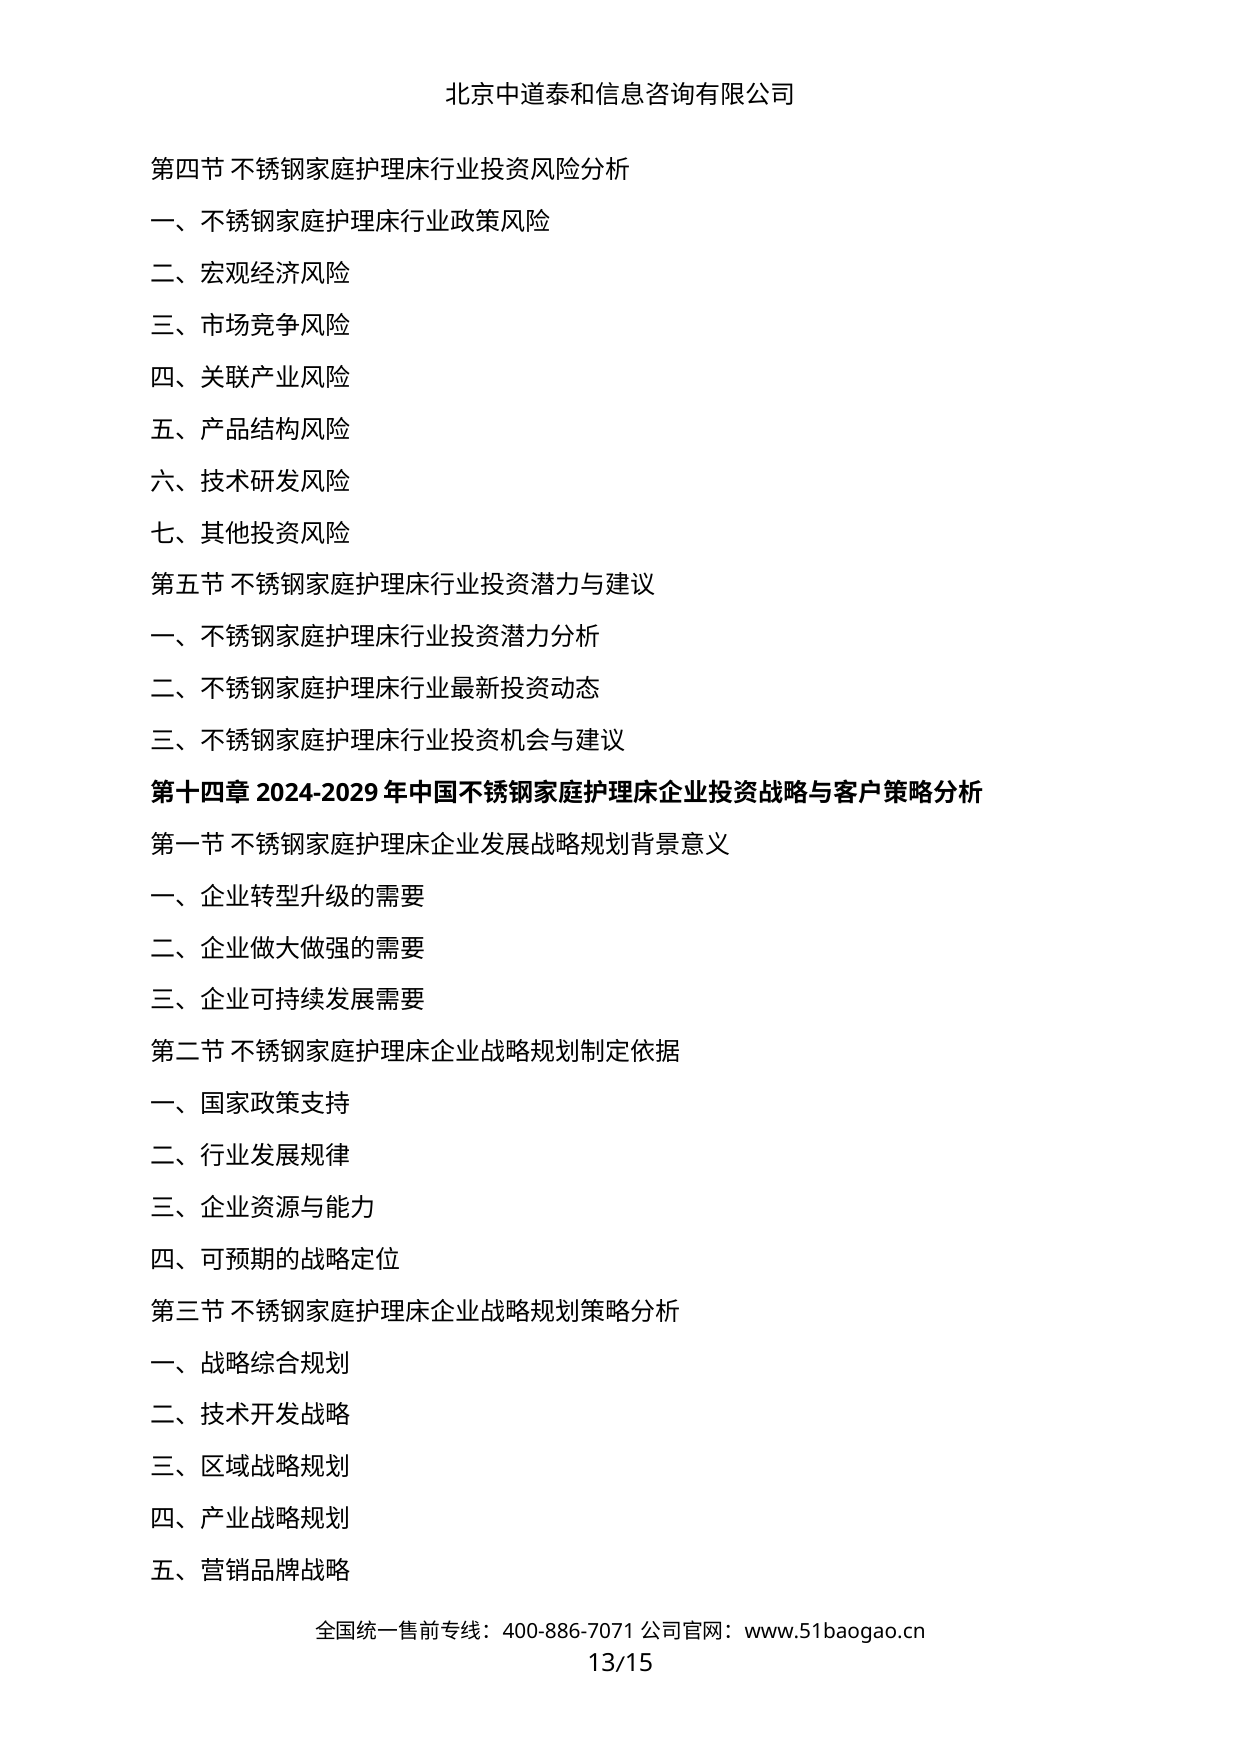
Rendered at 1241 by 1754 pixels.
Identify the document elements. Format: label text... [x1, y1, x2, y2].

text 三、市场竞争风险 [150, 306, 1090, 342]
text 三、区域战略规划 [150, 1447, 1090, 1483]
text 一、战略综合规划 [150, 1343, 1090, 1379]
text 二、技术开发战略 [150, 1395, 1090, 1431]
text 三、企业可持续发展需要 [150, 980, 1090, 1016]
text 二、宏观经济风险 [150, 254, 1090, 290]
text 二、不锈钢家庭护理床行业最新投资动态 [150, 669, 1090, 705]
text 第一节 不锈钢家庭护理床企业发展战略规划背景意义 [150, 824, 1090, 861]
text 二、行业发展规律 [150, 1136, 1090, 1172]
text 三、不锈钢家庭护理床行业投资机会与建议 [150, 721, 1090, 757]
text 一、国家政策支持 [150, 1084, 1090, 1120]
text 一、企业转型升级的需要 [150, 876, 1090, 912]
text 二、企业做大做强的需要 [150, 928, 1090, 964]
text 四、关联产业风险 [150, 357, 1090, 394]
text 第二节 不锈钢家庭护理床企业战略规划制定依据 [150, 1032, 1090, 1068]
text 七、其他投资风险 [150, 513, 1090, 549]
text 五、营销品牌战略 [150, 1551, 1090, 1587]
text 三、企业资源与能力 [150, 1187, 1090, 1224]
text 第五节 不锈钢家庭护理床行业投资潜力与建议 [150, 565, 1090, 601]
text 第十四章 2024-2029年中国不锈钢家庭护理床企业投资战略与客户策略分析 [150, 772, 1090, 809]
text 四、可预期的战略定位 [150, 1239, 1090, 1276]
text 五、产品结构风险 [150, 409, 1090, 446]
text 一、不锈钢家庭护理床行业政策风险 [150, 202, 1090, 238]
text 第三节 不锈钢家庭护理床企业战略规划策略分析 [150, 1291, 1090, 1327]
text 第四节 不锈钢家庭护理床行业投资风险分析 [150, 150, 1090, 186]
text 六、技术研发风险 [150, 461, 1090, 497]
text 一、不锈钢家庭护理床行业投资潜力分析 [150, 617, 1090, 653]
text 四、产业战略规划 [150, 1499, 1090, 1535]
